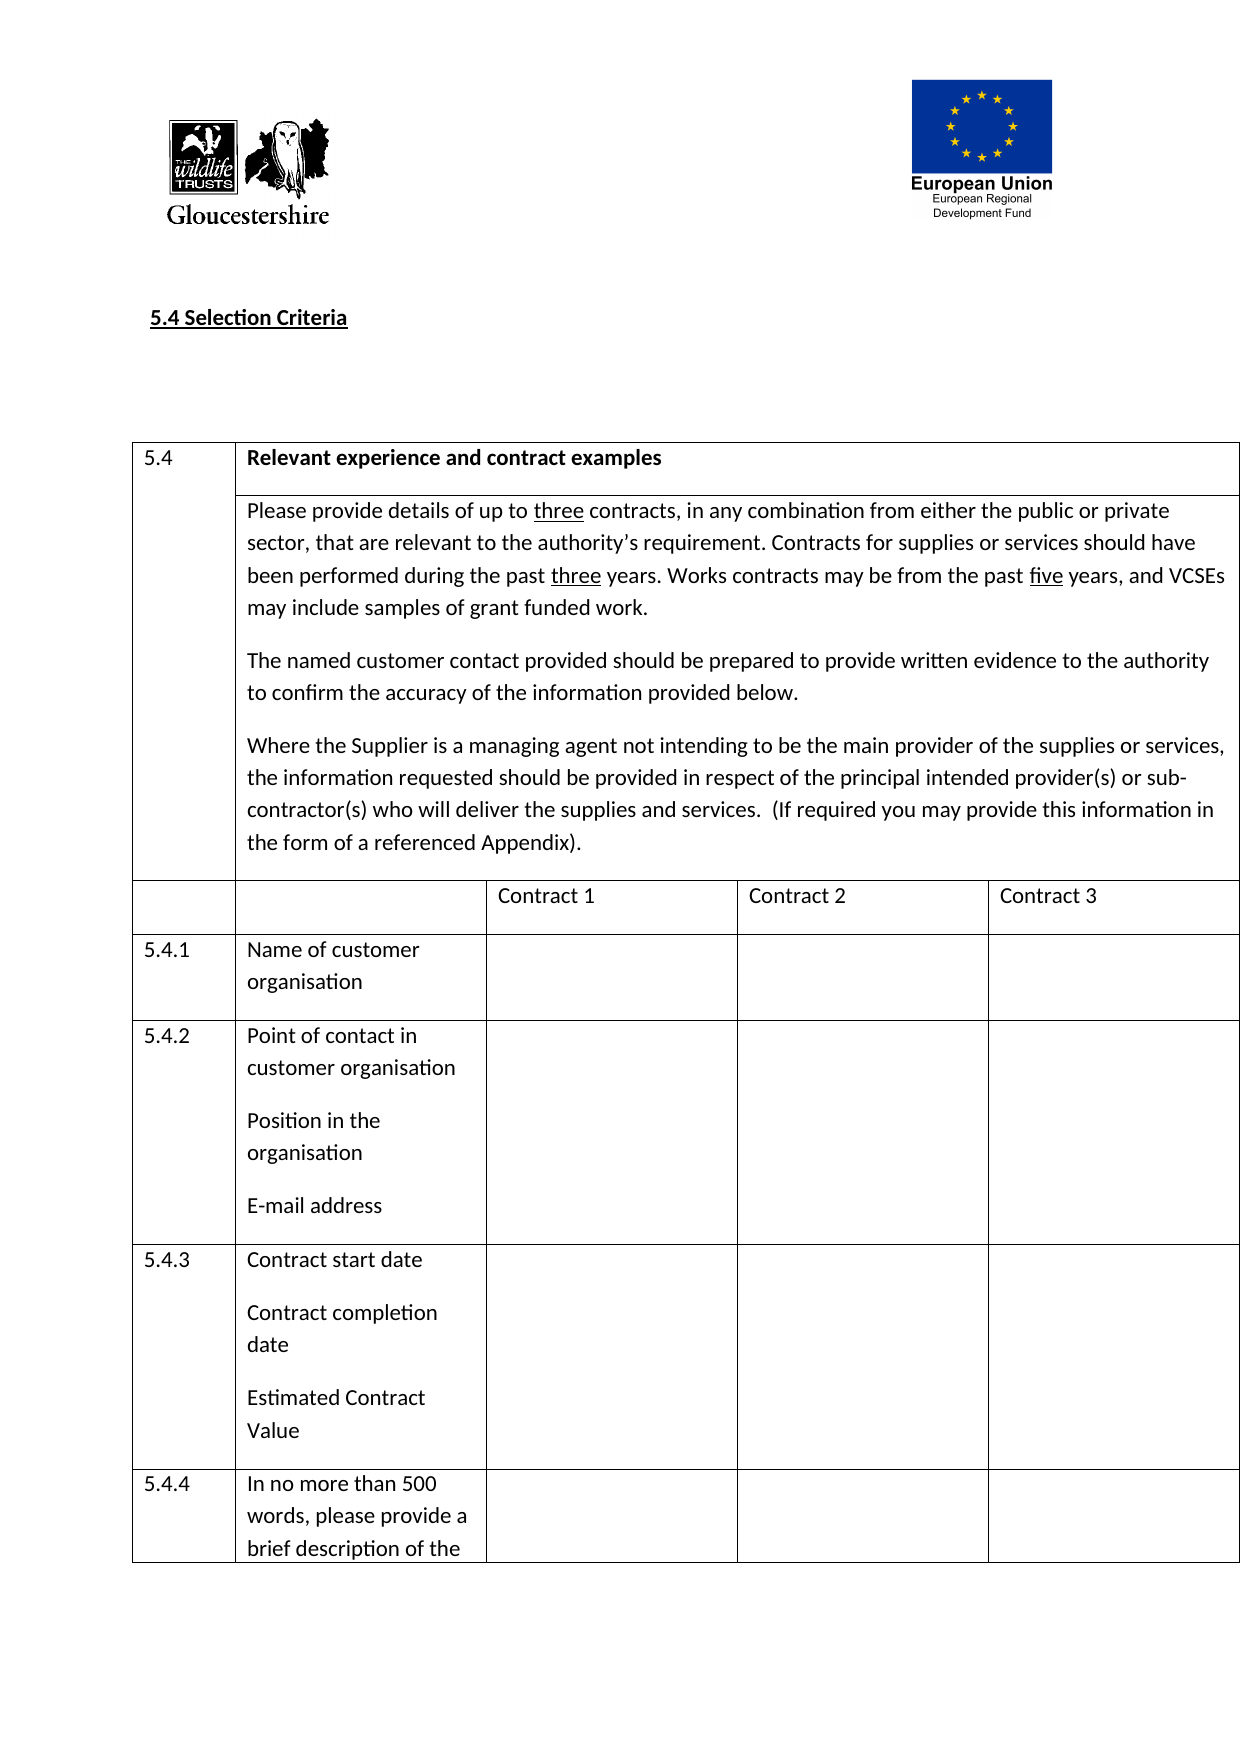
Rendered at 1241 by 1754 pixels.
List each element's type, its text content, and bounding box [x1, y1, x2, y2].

table_cell [487, 1021, 737, 1244]
table_header 5.4 [133, 443, 235, 880]
table_cell Contract 2 [738, 881, 988, 934]
table_cell [989, 1470, 1239, 1562]
table_cell 5.4.3 [133, 1245, 235, 1468]
table_cell Please provide details of up to three contracts, in any combination from either the public or private sector, that are relevant to the authority’s requirement. Contracts for supplies or services should have been performed during the past three years. Works contracts may be from the past five years, and VCSEs may include samples of grant funded work. The named customer contact provided should be prepared to provide written evidence to the authority to confirm the accuracy of the information provided below. Where the Supplier is a managing agent not intending to be the main provider of the supplies or services, the information requested should be provided in respect of the principal intended provider(s) or sub-contractor(s) who will deliver the supplies and services. (If required you may provide this information in the form of a referenced Appendix). [236, 496, 1239, 880]
table_cell [487, 935, 737, 1020]
table_cell Name of customer organisation [236, 935, 486, 1020]
table_cell Contract 1 [487, 881, 737, 934]
table_header Relevant experience and contract examples [236, 443, 1239, 495]
table_cell Contract 3 [989, 881, 1239, 934]
table_cell [133, 881, 235, 934]
table_cell 5.4.2 [133, 1021, 235, 1244]
table_cell [487, 1470, 737, 1562]
subtitle 5.4 Selection Criteria [150, 303, 1090, 331]
table_cell [738, 1245, 988, 1468]
table_cell 5.4.1 [133, 935, 235, 1020]
table_cell [236, 881, 486, 934]
table_cell [487, 1245, 737, 1468]
table_cell [989, 935, 1239, 1020]
picture [150, 105, 344, 240]
table_cell 5.4.4 [133, 1470, 235, 1562]
picture [911, 79, 1053, 220]
table_cell [738, 1470, 988, 1562]
table_cell [738, 1021, 988, 1244]
table_cell [738, 935, 988, 1020]
table_cell [989, 1245, 1239, 1468]
table_cell Point of contact in customer organisation Position in the organisation E-mail address [236, 1021, 486, 1244]
table_cell [989, 1021, 1239, 1244]
table_cell Contract start date Contract completion date Estimated Contract Value [236, 1245, 486, 1468]
